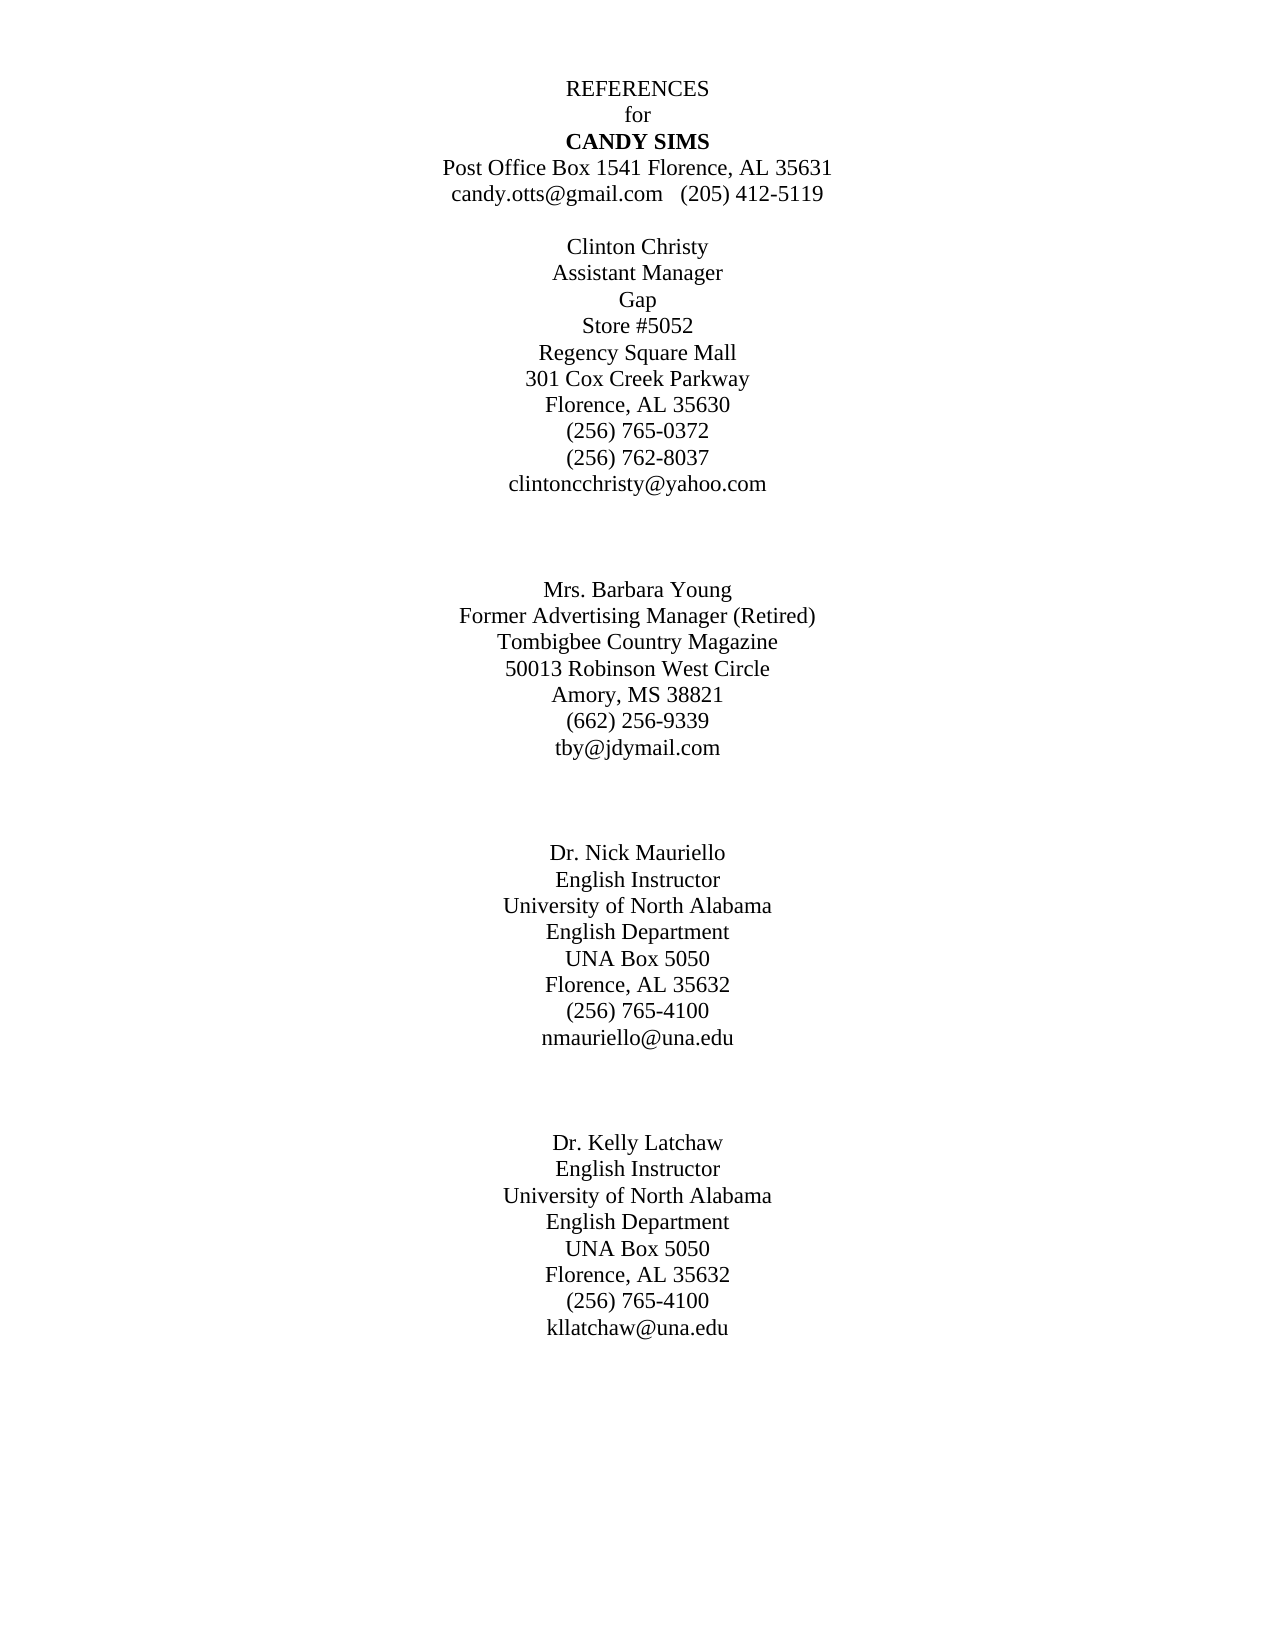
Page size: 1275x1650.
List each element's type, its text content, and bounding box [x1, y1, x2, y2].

text English Instructor [75, 1156, 1200, 1182]
text Florence, AL 35632 [75, 1261, 1200, 1287]
text Former Advertising Manager (Retired) [75, 602, 1200, 628]
text tby@jdymail.com [75, 734, 1200, 760]
text Amory, MS 38821 [75, 681, 1200, 707]
text Dr. Kelly Latchaw [75, 1129, 1200, 1156]
text University of North Alabama [75, 1182, 1200, 1208]
text (256) 765-4100 [75, 997, 1200, 1024]
text (256) 765-4100 [75, 1287, 1200, 1314]
text English Instructor [75, 866, 1200, 892]
text (256) 765-0372 [75, 418, 1200, 444]
text English Department [75, 1208, 1200, 1234]
text (256) 762-8037 [75, 444, 1200, 470]
text Store #5052 [75, 312, 1200, 338]
text Regency Square Mall [75, 338, 1200, 365]
text Tombigbee Country Magazine [75, 628, 1200, 655]
text (662) 256-9339 [75, 707, 1200, 734]
text English Department [75, 918, 1200, 945]
text Florence, AL 35632 [75, 971, 1200, 997]
text UNA Box 5050 [75, 945, 1200, 971]
text for [75, 101, 1200, 128]
text kllatchaw@una.edu [75, 1314, 1200, 1340]
text Assistant Manager [75, 259, 1200, 286]
text Dr. Nick Mauriello [75, 839, 1200, 866]
text 50013 Robinson West Circle [75, 655, 1200, 681]
text REFERENCES [75, 75, 1200, 101]
text 301 Cox Creek Parkway [75, 365, 1200, 391]
text Gap [75, 286, 1200, 312]
text nmauriello@una.edu [75, 1024, 1200, 1050]
text Florence, AL 35630 [75, 391, 1200, 418]
text UNA Box 5050 [75, 1234, 1200, 1261]
text candy.otts@gmail.com (205) 412-5119 [75, 180, 1200, 207]
text clintoncchristy@yahoo.com [75, 470, 1200, 497]
text University of North Alabama [75, 892, 1200, 918]
text CANDY SIMS [75, 128, 1200, 154]
text Mrs. Barbara Young [75, 576, 1200, 602]
text Post Office Box 1541 Florence, AL 35631 [75, 154, 1200, 180]
text Clinton Christy [75, 233, 1200, 259]
